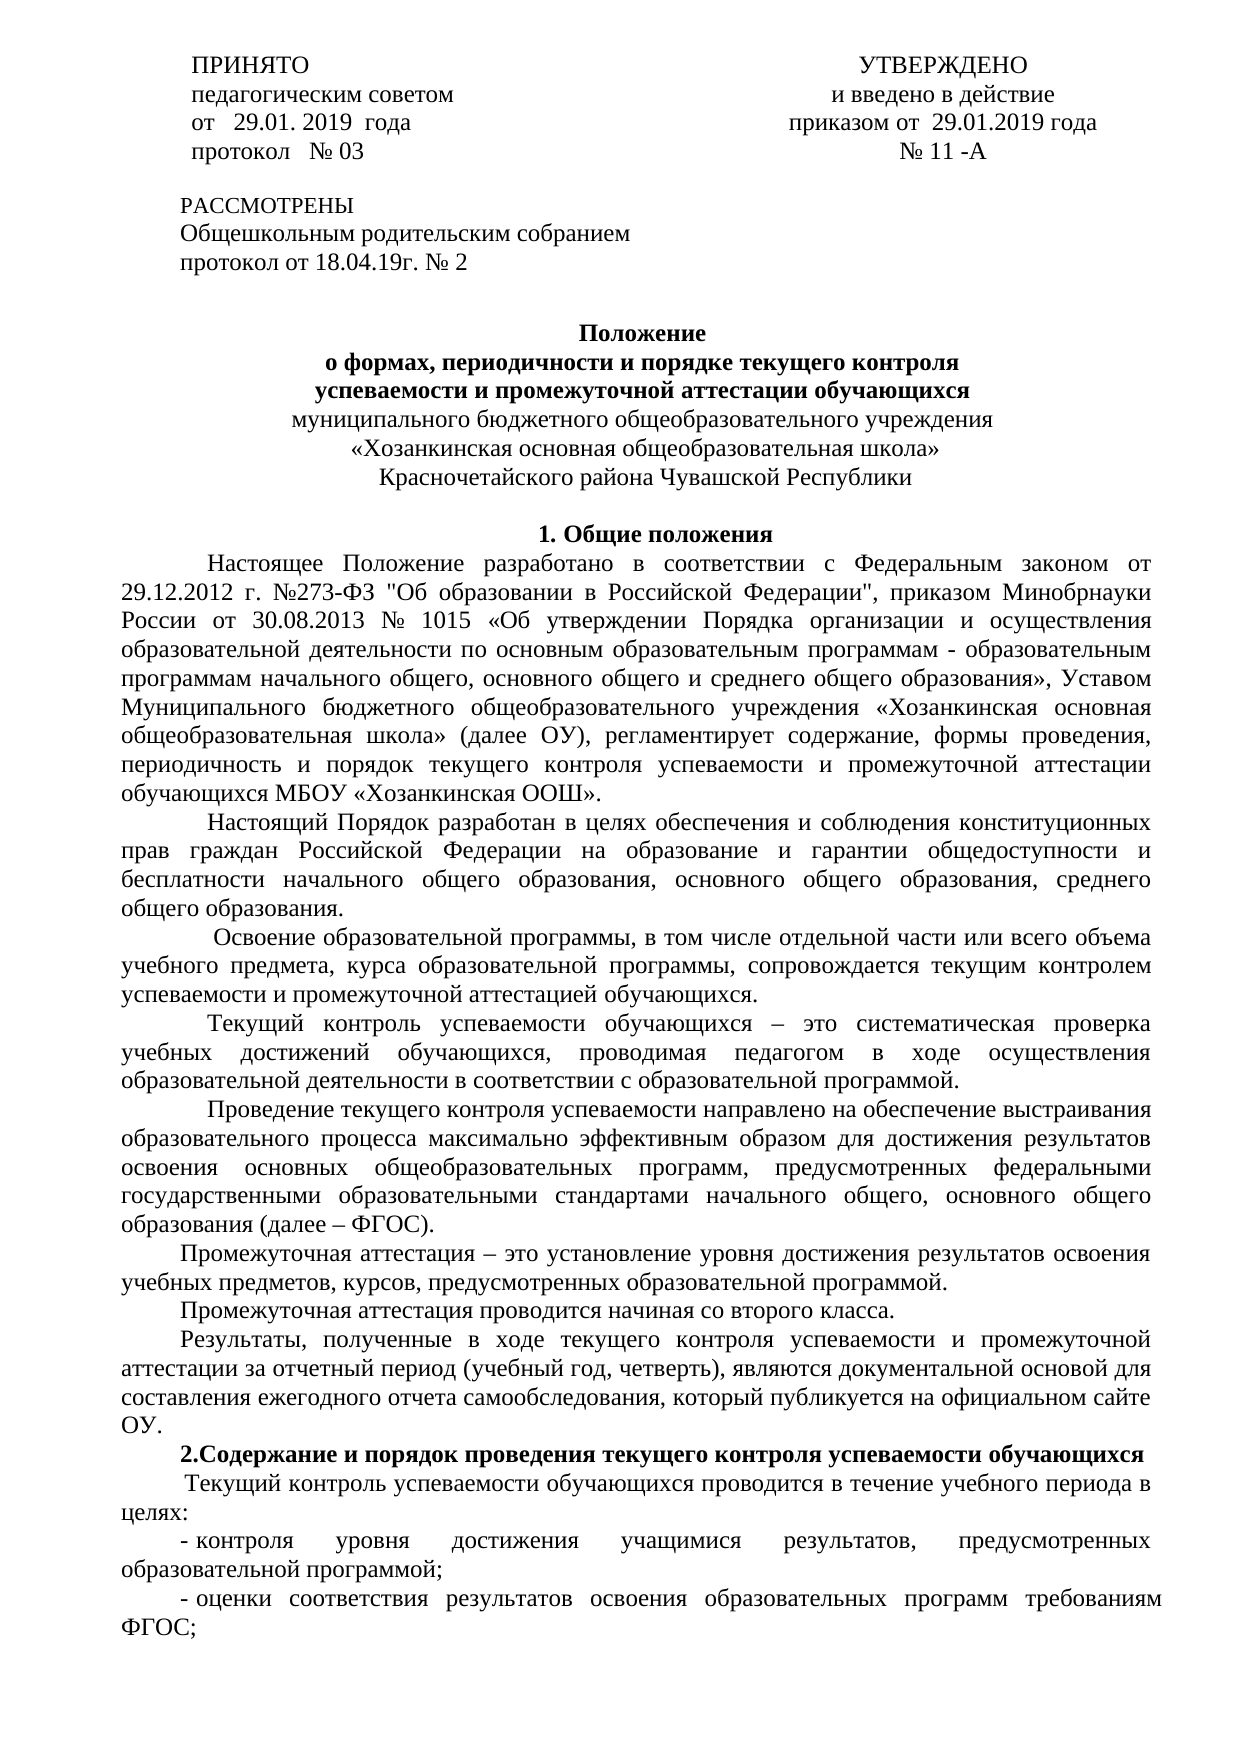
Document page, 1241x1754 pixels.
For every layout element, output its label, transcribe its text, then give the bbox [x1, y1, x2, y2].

list Промежуточная аттестация проводится начиная со второго класса. [180, 1296, 1163, 1324]
list Настоящий Порядок разработан в целях обеспечения и соблюдения конституционных прав граждан Российской Федерации на образование и гарантии общедоступности и бесплатности начального общего образования, основного общего образования, среднего общего образования. [121, 807, 1152, 922]
text Общешкольным родительским собранием [121, 218, 1163, 247]
subtitle 2.Содержание и порядок проведения текущего контроля успеваемости обучающихся [180, 1439, 1163, 1468]
text о формах, периодичности и порядке текущего контроля успеваемости и промежуточной аттестации обучающихся муниципального бюджетного общеобразовательного учреждения [267, 347, 1018, 433]
table_header ПРИНЯТО педагогическим советом от 29.01. 2019 года протокол № 03 [121, 50, 630, 181]
list Результаты, полученные в ходе текущего контроля успеваемости и промежуточной аттестации за отчетный период (учебный год, четверть), являются документальной основой для составления ежегодного отчета самообследования, который публикуется на официальном сайте ОУ. [121, 1324, 1152, 1439]
text РАССМОТРЕНЫ [121, 192, 1163, 218]
list контроля уровня достижения учащимися результатов, предусмотренных образовательной программой; [121, 1526, 1151, 1583]
list Текущий контроль успеваемости обучающихся проводится в течение учебного периода в целях: [121, 1468, 1152, 1526]
text протокол от 18.04.19г. № 2 [121, 247, 1163, 276]
list Текущий контроль успеваемости обучающихся – это систематическая проверка учебных достижений обучающихся, проводимая педагогом в ходе осуществления образовательной деятельности в соответствии с образовательной программой. [121, 1008, 1152, 1094]
subtitle Положение [312, 318, 973, 347]
text «Хозанкинская основная общеобразовательная школа» Красночетайского района Чувашской Республики [318, 433, 973, 490]
list Общие положения [148, 519, 1163, 548]
list Освоение образовательной программы, в том числе отдельной части или всего объема учебного предмета, курса образовательной программы, сопровождается текущим контролем успеваемости и промежуточной аттестацией обучающихся. [121, 922, 1152, 1008]
list оценки соответствия результатов освоения образовательных программ требованиям ФГОС; [121, 1583, 1163, 1641]
list Настоящее Положение разработано в соответствии с Федеральным законом от 29.12.2012 г. №273-ФЗ "Об образовании в Российской Федерации", приказом Минобрнауки России от 30.08.2013 № 1015 «Об утверждении Порядка организации и осуществления образовательной деятельности по основным образовательным программам - образовательным программам начального общего, основного общего и среднего общего образования», Уставом Муниципального бюджетного общеобразовательного учреждения «Хозанкинская основная общеобразовательная школа» (далее ОУ), регламентирует содержание, формы проведения, периодичность и порядок текущего контроля успеваемости и промежуточной аттестации обучающихся МБОУ «Хозанкинская ООШ». [121, 548, 1152, 807]
table_header УТВЕРЖДЕНО и введено в действие приказом от 29.01.2019 года № 11 -А [630, 50, 1197, 181]
list Промежуточная аттестация – это установление уровня достижения результатов освоения учебных предметов, курсов, предусмотренных образовательной программой. [121, 1238, 1151, 1296]
list Проведение текущего контроля успеваемости направлено на обеспечение выстраивания образовательного процесса максимально эффективным образом для достижения результатов освоения основных общеобразовательных программ, предусмотренных федеральными государственными образовательными стандартами начального общего, основного общего образования (далее – ФГОС). [121, 1094, 1152, 1238]
